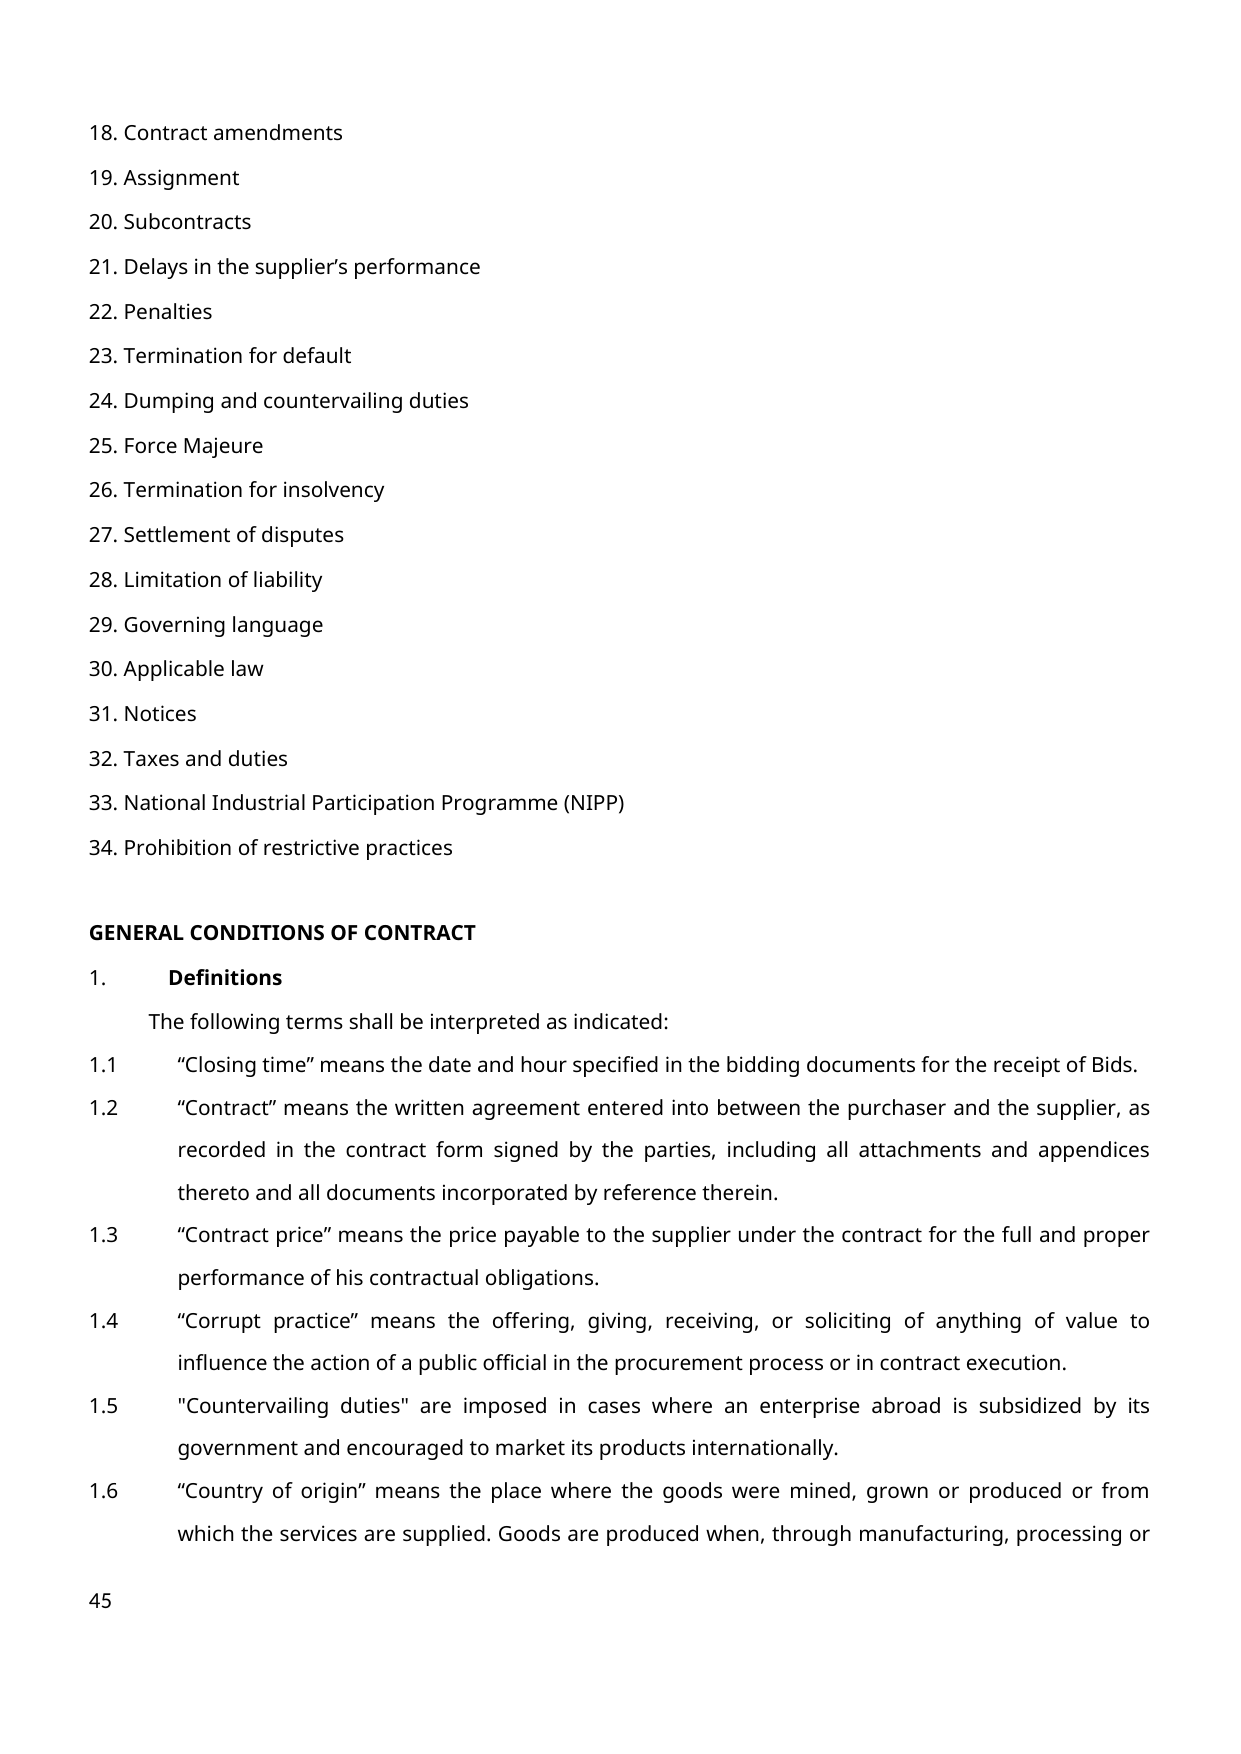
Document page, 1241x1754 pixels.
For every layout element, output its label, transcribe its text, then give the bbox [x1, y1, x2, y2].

text 20. Subcontracts [89, 207, 1152, 236]
text 26. Termination for insolvency [89, 476, 1152, 504]
text 1.4 “Corrupt practice” means the offering, giving, receiving, or soliciting of anything of value to influence the action of a public official in the procurement process or in contract execution. [89, 1306, 1152, 1377]
text 27. Settlement of disputes [89, 520, 1152, 549]
text 24. Dumping and countervailing duties [89, 386, 1152, 415]
text 1.5 "Countervailing duties" are imposed in cases where an enterprise abroad is subsidized by its government and encouraged to market its products internationally. [89, 1391, 1152, 1462]
text 1.1 “Closing time” means the date and hour specified in the bidding documents for the receipt of Bids. [89, 1050, 1152, 1078]
text 32. Taxes and duties [89, 744, 1152, 772]
text 18. Contract amendments [89, 118, 1152, 147]
text 21. Delays in the supplier’s performance [89, 252, 1152, 281]
text 34. Prohibition of restrictive practices [89, 833, 1152, 862]
text 28. Limitation of liability [89, 565, 1152, 593]
text 31. Notices [89, 699, 1152, 727]
text 1.3 “Contract price” means the price payable to the supplier under the contract for the full and proper performance of his contractual obligations. [89, 1221, 1152, 1292]
text 1. Definitions [89, 963, 1152, 991]
text 25. Force Majeure [89, 431, 1152, 459]
text 29. Governing language [89, 610, 1152, 638]
text 30. Applicable law [89, 654, 1152, 683]
text 1.2 “Contract” means the written agreement entered into between the purchaser and the supplier, as recorded in the contract form signed by the parties, including all attachments and appendices thereto and all documents incorporated by reference therein. [89, 1093, 1152, 1206]
text 23. Termination for default [89, 342, 1152, 370]
text 33. National Industrial Participation Programme (NIPP) [89, 788, 1152, 817]
text 22. Penalties [89, 297, 1152, 325]
text The following terms shall be interpreted as indicated: [89, 1007, 1152, 1036]
text 19. Assignment [89, 163, 1152, 191]
text GENERAL CONDITIONS OF CONTRACT [89, 918, 1152, 947]
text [89, 1476, 1152, 1547]
